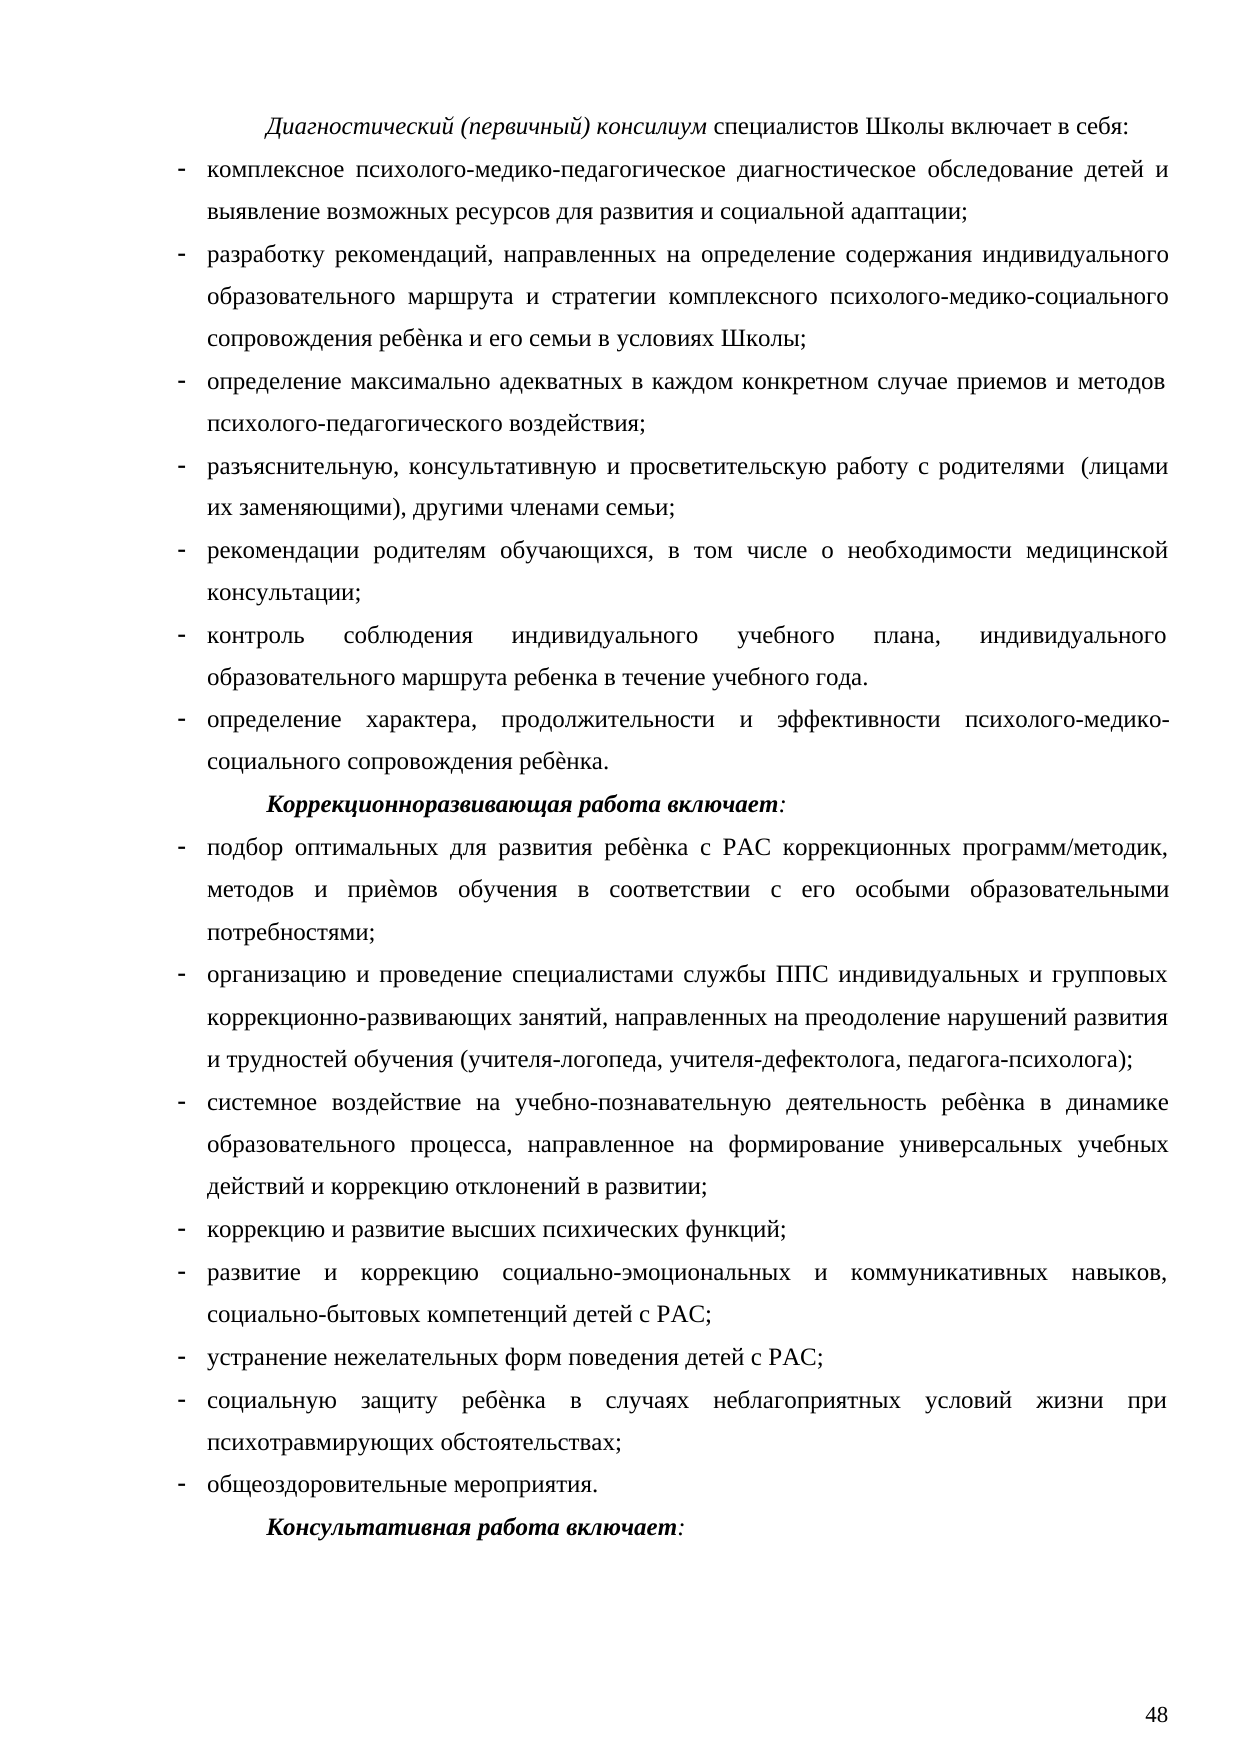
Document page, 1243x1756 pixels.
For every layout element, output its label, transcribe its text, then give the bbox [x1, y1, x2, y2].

list общеоздоровительные мероприятия. [177, 1469, 1209, 1498]
text Диагностический (первичный) консилиум специалистов Школы включает в себя: [266, 111, 1209, 139]
list развитие и коррекцию социально-эмоциональных и коммуникативных навыков, социально-бытовых компетенций детей с РАС; [177, 1257, 1167, 1328]
list устранение нежелательных форм поведения детей с РАС; [177, 1342, 1209, 1370]
list разъяснительную, консультативную и просветительскую работу с родителями (лицами их заменяющими), другими членами семьи; [177, 451, 1168, 521]
subtitle Коррекционно­развивающая работа включает: [266, 789, 1209, 818]
list социальную защиту ребѐнка в случаях неблагоприятных условий жизни при психотравмирующих обстоятельствах; [177, 1385, 1167, 1455]
list определение максимально адекватных в каждом конкретном случае приемов и методов психолого-педагогического воздействия; [177, 366, 1166, 436]
list коррекцию и развитие высших психических функций; [177, 1214, 1209, 1243]
list подбор оптимальных для развития ребѐнка с РАС коррекционных программ/методик, методов и приѐмов обучения в соответствии с его особыми образовательными потребностями; [177, 832, 1169, 945]
list рекомендации родителям обучающихся, в том числе о необходимости медицинской консультации; [177, 535, 1169, 606]
subtitle Консультативная работа включает: [266, 1512, 1209, 1541]
list системное воздействие на учебно-познавательную деятельность ребѐнка в динамике образовательного процесса, направленное на формирование универсальных учебных действий и коррекцию отклонений в развитии; [177, 1087, 1169, 1200]
list определение характера, продолжительности и эффективности психолого-медико- социального сопровождения ребѐнка. [177, 704, 1170, 775]
list контроль соблюдения индивидуального учебного плана, индивидуального образовательного маршрута ребенка в течение учебного года. [177, 620, 1167, 691]
list комплексное психолого-медико-педагогическое диагностическое обследование детей и выявление возможных ресурсов для развития и социальной адаптации; [177, 154, 1169, 224]
list разработку рекомендаций, направленных на определение содержания индивидуального образовательного маршрута и стратегии комплексного психолого-медико-социального сопровождения ребѐнка и его семьи в условиях Школы; [177, 239, 1169, 352]
list организацию и проведение специалистами службы ППС индивидуальных и групповых коррекционно-развивающих занятий, направленных на преодоление нарушений развития и трудностей обучения (учителя-логопеда, учителя-дефектолога, педагога-психолога); [177, 959, 1169, 1073]
